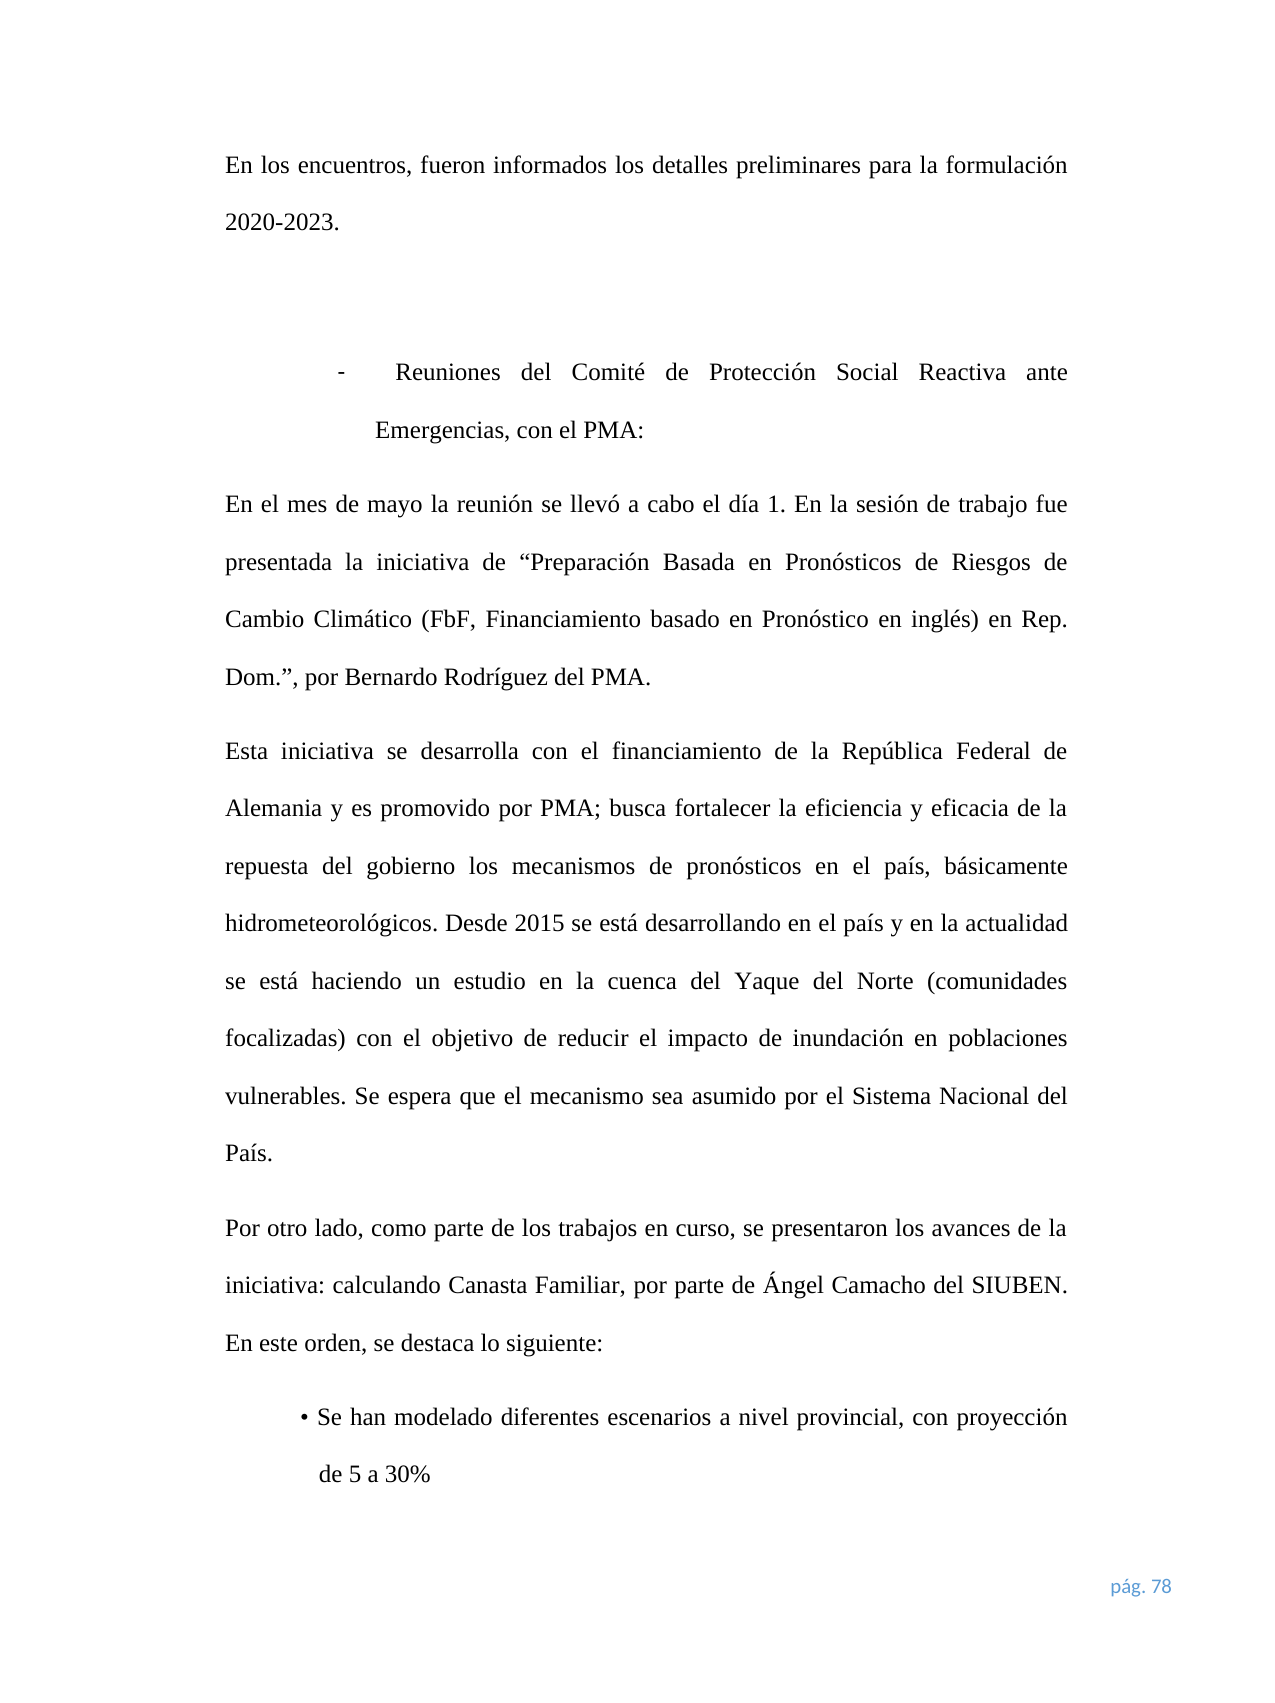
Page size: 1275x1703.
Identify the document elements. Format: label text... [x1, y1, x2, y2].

list Reuniones del Comité de Protección Social Reactiva ante Emergencias, con el PMA: [337, 356, 1069, 444]
text • Se han modelado diferentes escenarios a nivel provincial, con proyección de 5 a 30% [300, 1402, 1069, 1488]
text Esta iniciativa se desarrolla con el financiamiento de la República Federal de Alemania y es promovido por PMA; busca fortalecer la eficiencia y eficacia de la repuesta del gobierno los mecanismos de pronósticos en el país, básicamente hidrometeorológicos. Desde 2015 se está desarrollando en el país y en la actualidad se está haciendo un estudio en la cuenca del Yaque del Norte (comunidades focalizadas) con el objetivo de reducir el impacto de inundación en poblaciones vulnerables. Se espera que el mecanismo sea asumido por el Sistema Nacional del País. [225, 736, 1069, 1167]
text Por otro lado, como parte de los trabajos en curso, se presentaron los avances de la iniciativa: calculando Canasta Familiar, por parte de Ángel Camacho del SIUBEN. En este orden, se destaca lo siguiente: [225, 1213, 1069, 1356]
text En el mes de mayo la reunión se llevó a cabo el día 1. En la sesión de trabajo fue presentada la iniciativa de “Preparación Basada en Pronósticos de Riesgos de Cambio Climático (FbF, Financiamiento basado en Pronóstico en inglés) en Rep. Dom.”, por Bernardo Rodríguez del PMA. [225, 489, 1069, 691]
text En los encuentros, fueron informados los detalles preliminares para la formulación 2020-2023. [225, 150, 1069, 236]
